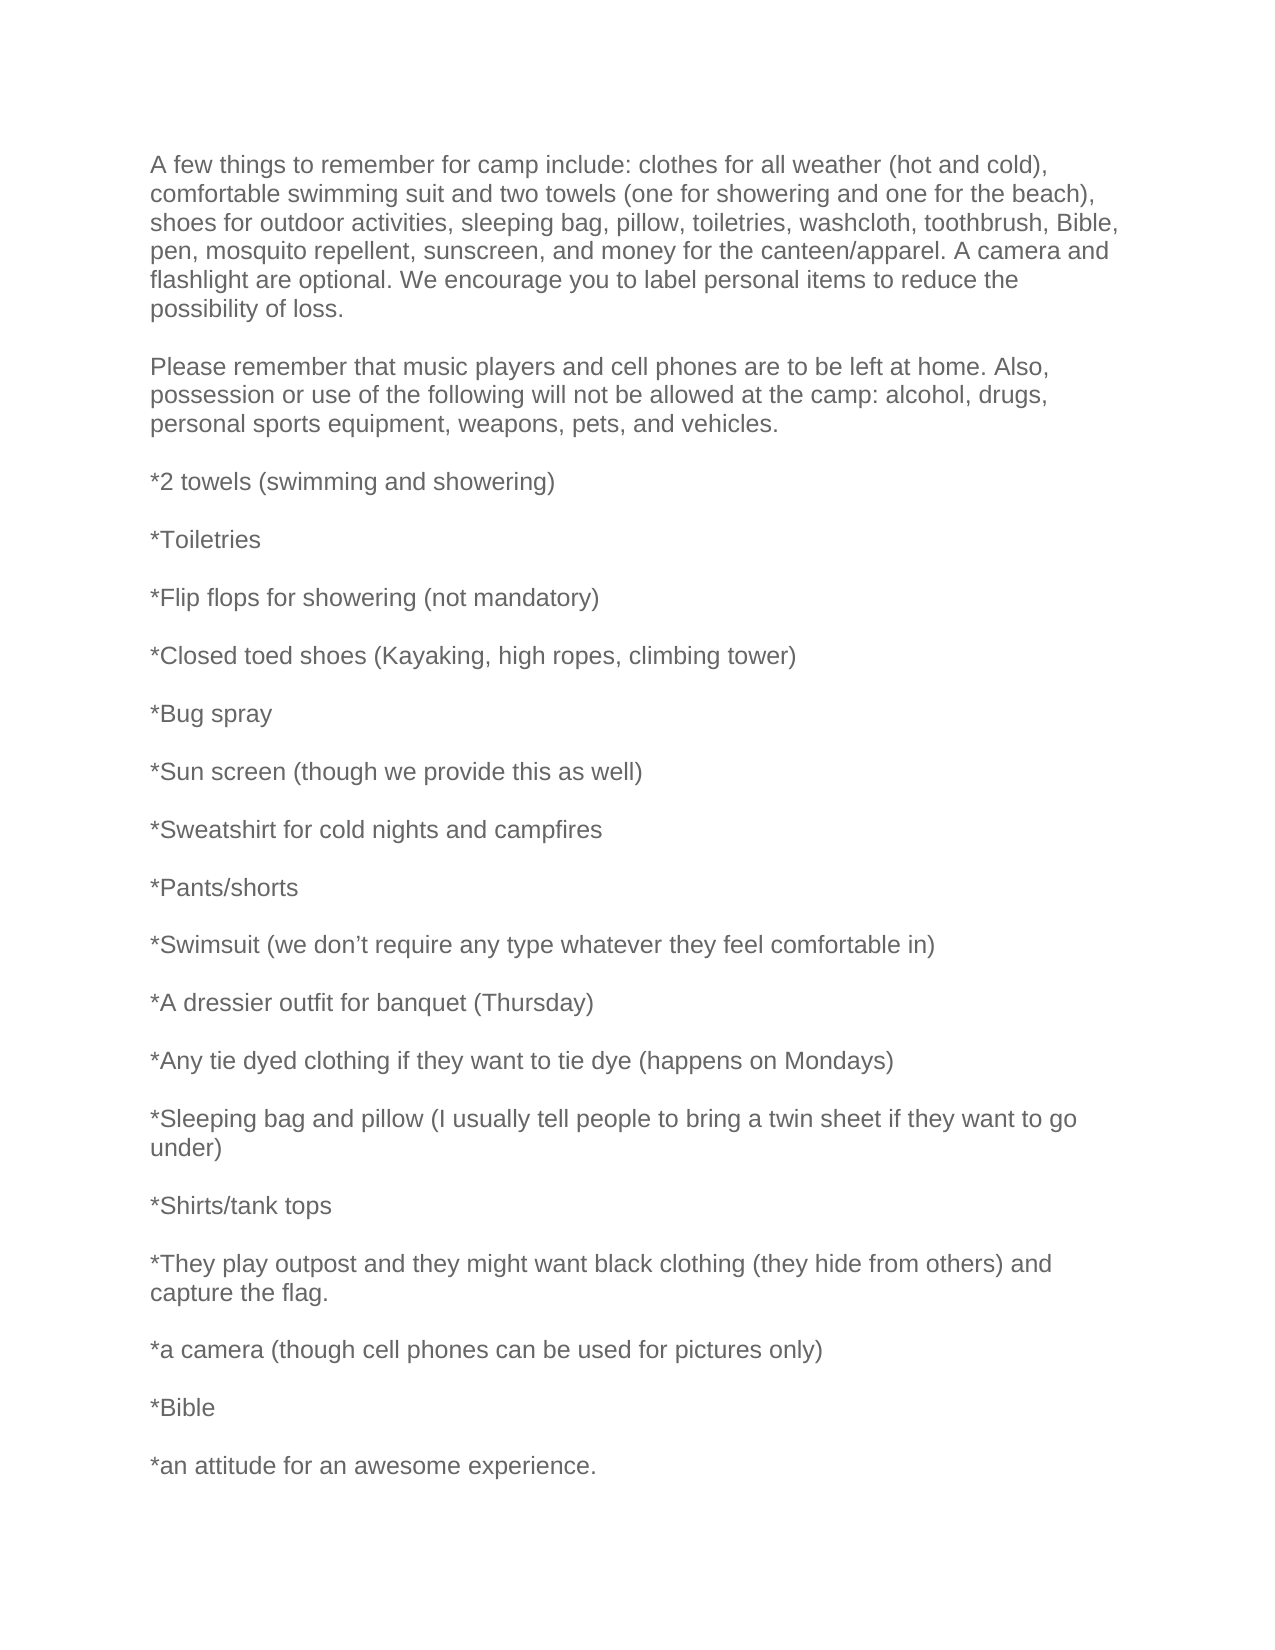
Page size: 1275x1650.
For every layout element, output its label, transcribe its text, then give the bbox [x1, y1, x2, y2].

text *Sweatshirt for cold nights and campfires [150, 814, 1125, 843]
text *Sleeping bag and pillow (I usually tell people to bring a twin sheet if they want to go under) [150, 1104, 1125, 1162]
text A few things to remember for camp include: clothes for all weather (hot and cold), comfortable swimming suit and two towels (one for showering and one for the beach), shoes for outdoor activities, sleeping bag, pillow, toiletries, washcloth, toothbrush, Bible, pen, mosquito repellent, sunscreen, and money for the canteen/apparel. A camera and flashlight are optional. We encourage you to label personal items to reduce the possibility of loss. [150, 150, 1125, 322]
text *Swimsuit (we don’t require any type whatever they feel comfortable in) [150, 930, 1125, 959]
text *Any tie dyed clothing if they want to tie dye (happens on Mondays) [150, 1046, 1125, 1075]
text *Closed toed shoes (Kayaking, high ropes, climbing tower) [150, 641, 1125, 669]
text *a camera (though cell phones can be used for pictures only) [150, 1335, 1125, 1364]
text *Flip flops for showering (not mandatory) [150, 583, 1125, 612]
text *A dressier outfit for banquet (Thursday) [150, 988, 1125, 1017]
text *Pants/shorts [150, 872, 1125, 901]
text *Bug spray [150, 699, 1125, 727]
text *Toiletries [150, 525, 1125, 554]
text *Sun screen (though we provide this as well) [150, 757, 1125, 785]
text *2 towels (swimming and showering) [150, 467, 1125, 496]
text *Bible [150, 1393, 1125, 1422]
text *an attitude for an awesome experience. [150, 1451, 1125, 1480]
text Please remember that music players and cell phones are to be left at home. Also, possession or use of the following will not be allowed at the camp: alcohol, drugs, personal sports equipment, weapons, pets, and vehicles. [150, 352, 1125, 438]
text *They play outpost and they might want black clothing (they hide from others) and capture the flag. [150, 1249, 1125, 1306]
text *Shirts/tank tops [150, 1191, 1125, 1219]
